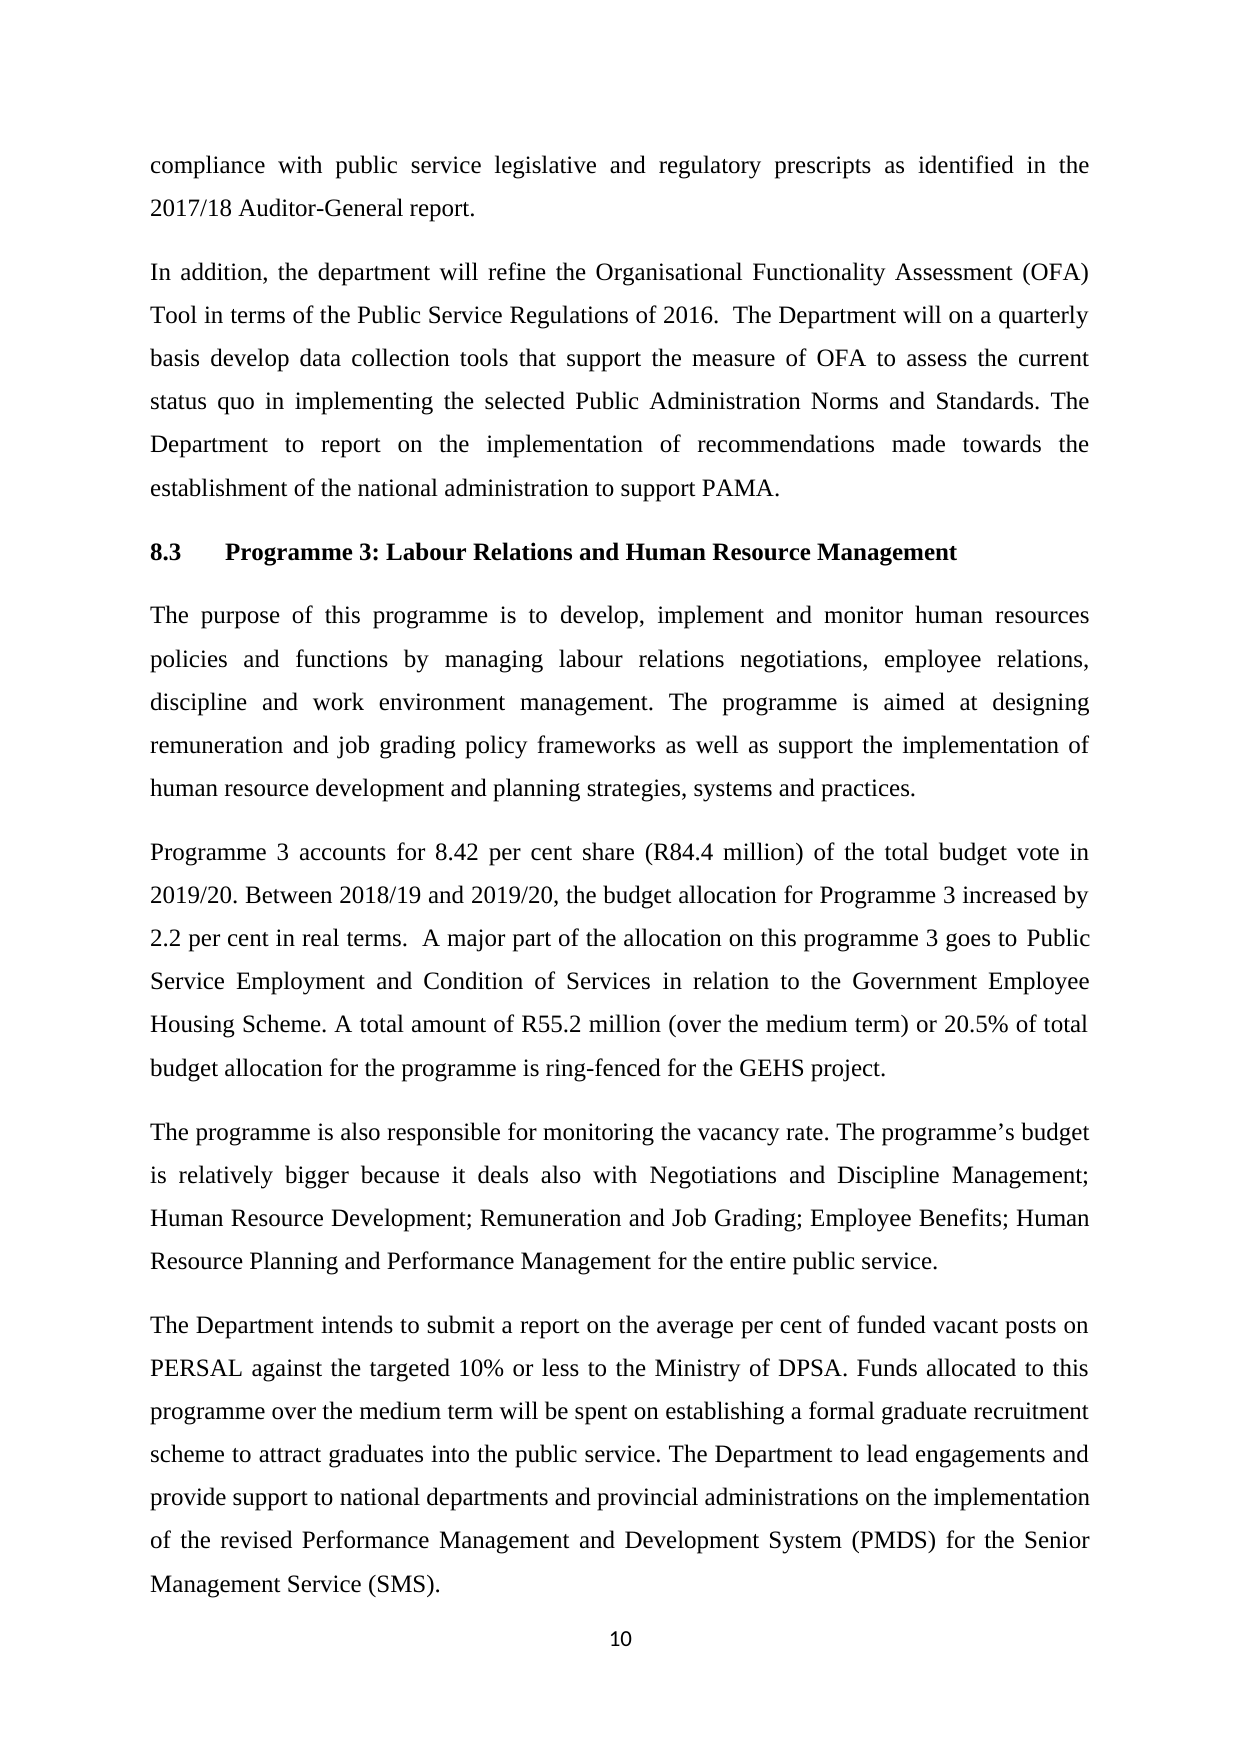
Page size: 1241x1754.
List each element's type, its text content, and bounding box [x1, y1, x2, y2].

text In addition, the department will refine the Organisational Functionality Assessment (OFA) Tool in terms of the Public Service Regulations of 2016. The Department will on a quarterly basis develop data collection tools that support the measure of OFA to assess the current status quo in implementing the selected Public Administration Norms and Standards. The Department to report on the implementation of recommendations made towards the establishment of the national administration to support PAMA. [150, 257, 1090, 501]
text The programme is also responsible for monitoring the vacancy rate. The programme’s budget is relatively bigger because it deals also with Negotiations and Discipline Management; Human Resource Development; Remuneration and Job Grading; Employee Benefits; Human Resource Planning and Performance Management for the entire public service. [150, 1117, 1090, 1275]
text 8.3 Programme 3: Labour Relations and Human Resource Management [150, 537, 1090, 565]
text Programme 3 accounts for 8.42 per cent share (R84.4 million) of the total budget vote in 2019/20. Between 2018/19 and 2019/20, the budget allocation for Programme 3 increased by 2.2 per cent in real terms. A major part of the allocation on this programme 3 goes to Public Service Employment and Condition of Services in relation to the Government Employee Housing Scheme. A total amount of R55.2 million (over the medium term) or 20.5% of total budget allocation for the programme is ring-fenced for the GEHS project. [150, 837, 1090, 1081]
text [150, 150, 1090, 222]
text The Department intends to submit a report on the average per cent of funded vacant posts on PERSAL against the targeted 10% or less to the Ministry of DPSA. Funds allocated to this programme over the medium term will be spent on establishing a formal graduate recruitment scheme to attract graduates into the public service. The Department to lead engagements and provide support to national departments and provincial administrations on the implementation of the revised Performance Management and Development System (PMDS) for the Senior Management Service (SMS). [150, 1310, 1090, 1597]
text The purpose of this programme is to develop, implement and monitor human resources policies and functions by managing labour relations negotiations, employee relations, discipline and work environment management. The programme is aimed at designing remuneration and job grading policy frameworks as well as support the implementation of human resource development and planning strategies, systems and practices. [150, 601, 1090, 802]
